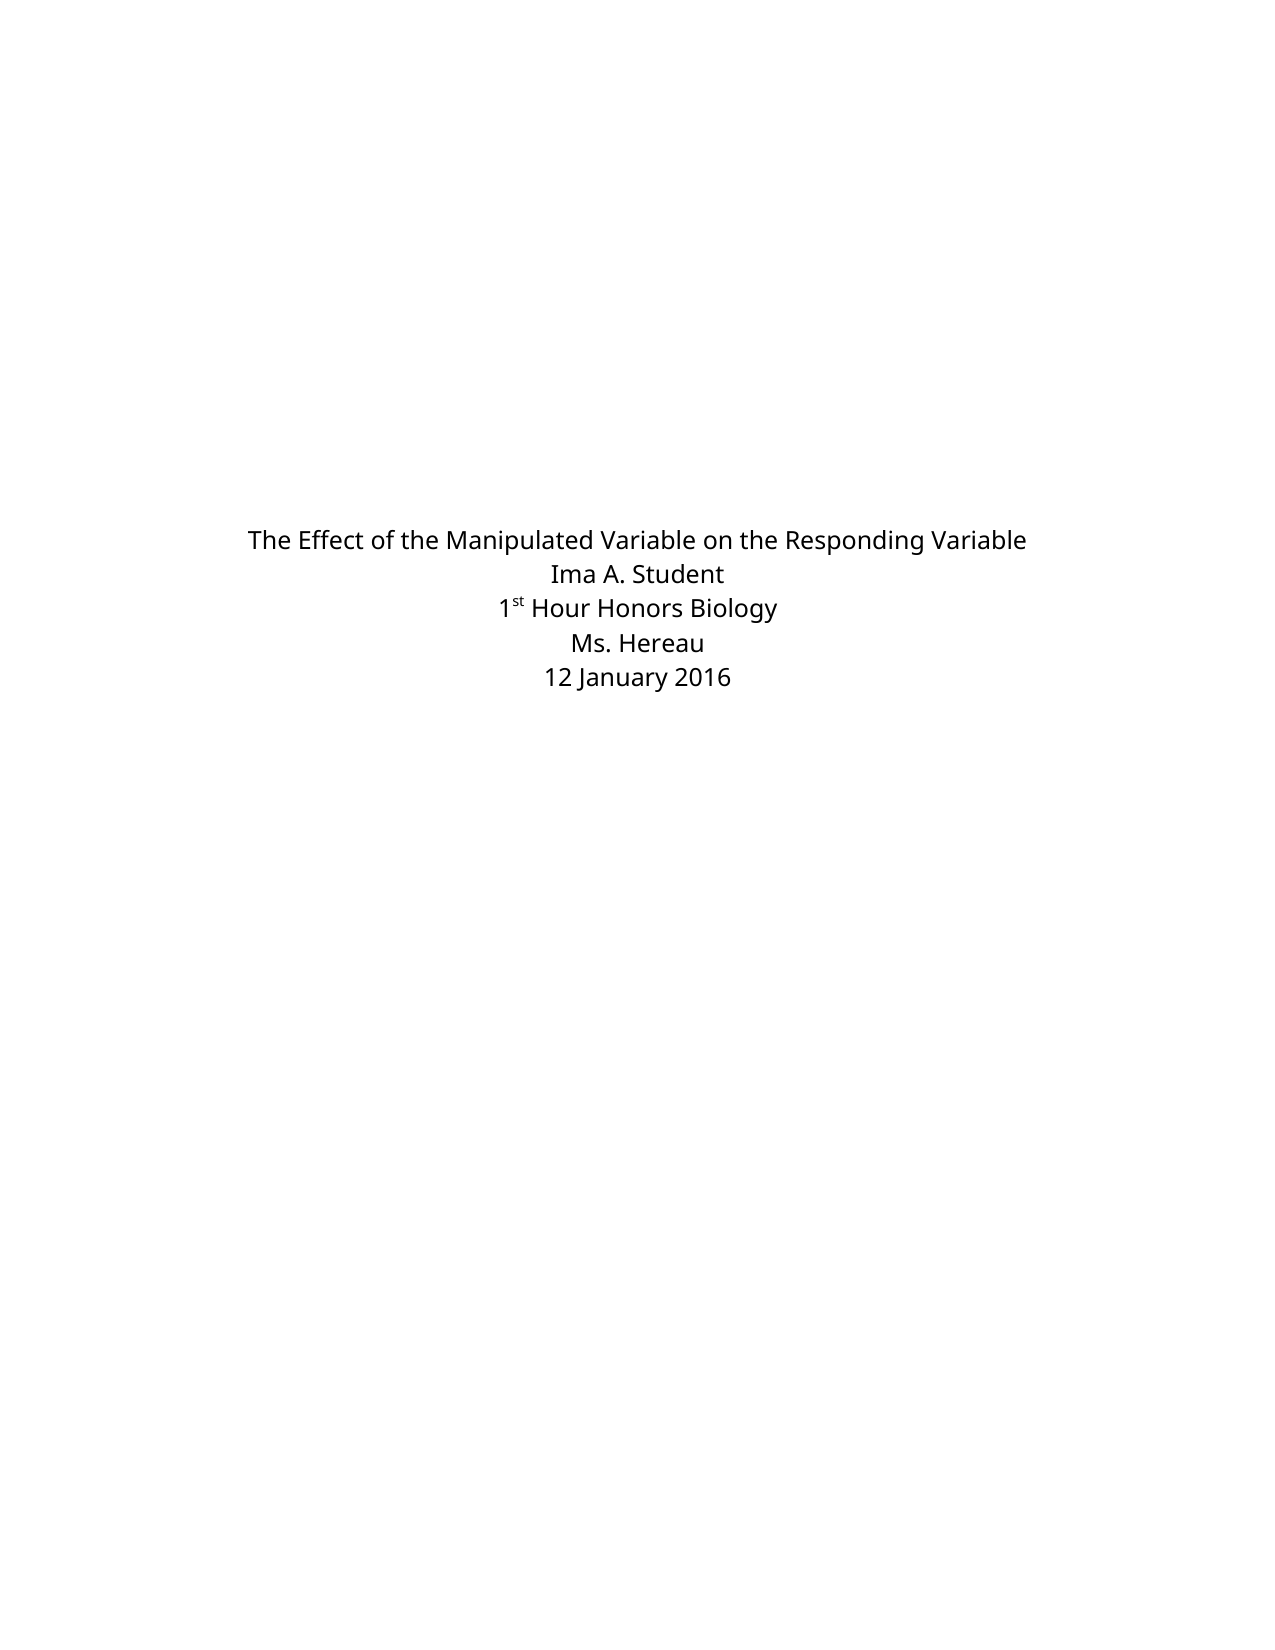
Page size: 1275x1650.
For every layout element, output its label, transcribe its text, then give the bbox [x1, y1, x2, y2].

text Ima A. Student [75, 557, 1200, 591]
text 12 January 2016 [75, 659, 1200, 693]
text 1st Hour Honors Biology [75, 591, 1200, 625]
text The Effect of the Manipulated Variable on the Responding Variable [75, 523, 1200, 557]
text Ms. Hereau [75, 625, 1200, 659]
